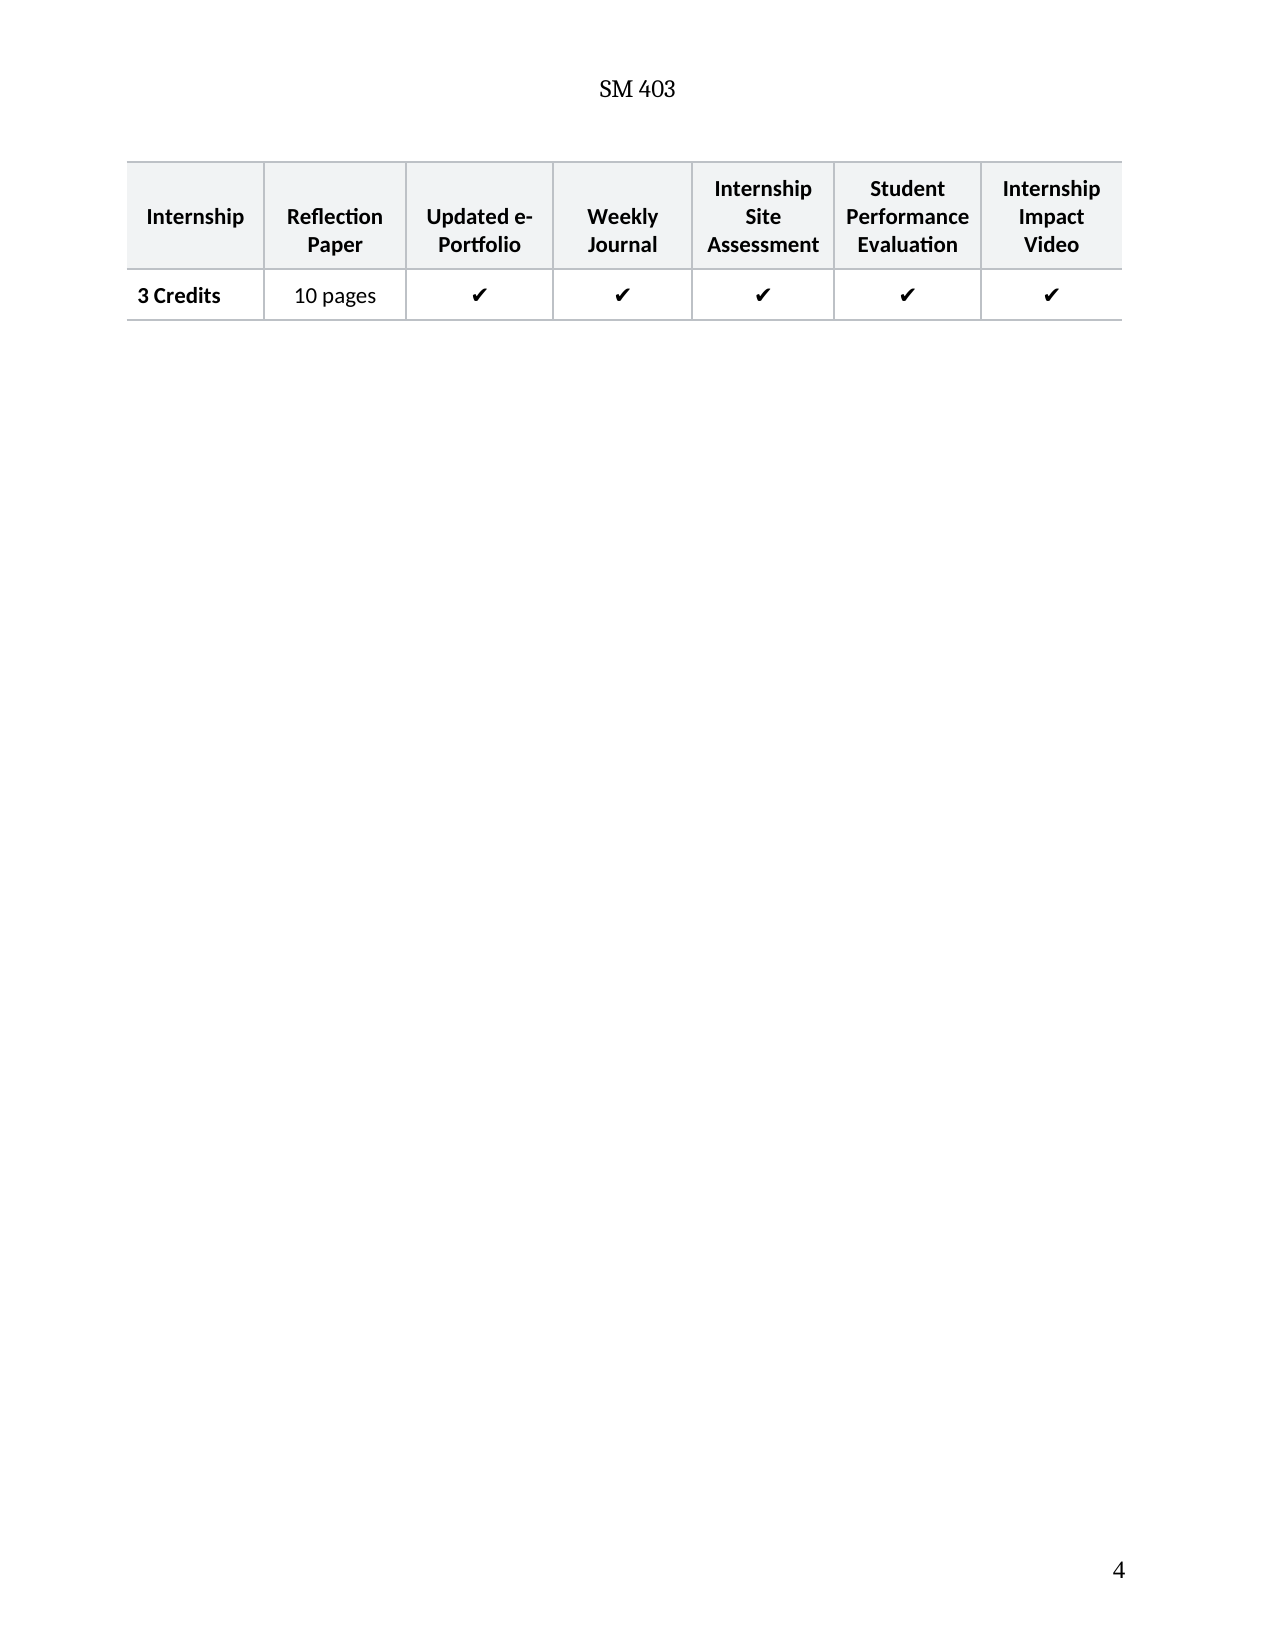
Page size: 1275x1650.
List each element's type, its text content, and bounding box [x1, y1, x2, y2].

table_cell ✔ [982, 270, 1122, 319]
table_cell 10 pages [265, 270, 405, 319]
table_header Internship Site Assessment [693, 163, 833, 268]
table_header Internship Impact Video [982, 163, 1122, 268]
table_cell ✔ [554, 270, 691, 319]
table_header Reflection Paper [265, 163, 405, 268]
table_cell ✔ [407, 270, 552, 319]
table_header Internship [127, 163, 263, 268]
table_cell ✔ [693, 270, 833, 319]
table_cell ✔ [835, 270, 980, 319]
table_cell 3 Credits [127, 270, 263, 319]
table_header Weekly Journal [554, 163, 691, 268]
table_header Updated e-Portfolio [407, 163, 552, 268]
table_header Student Performance Evaluation [835, 163, 980, 268]
